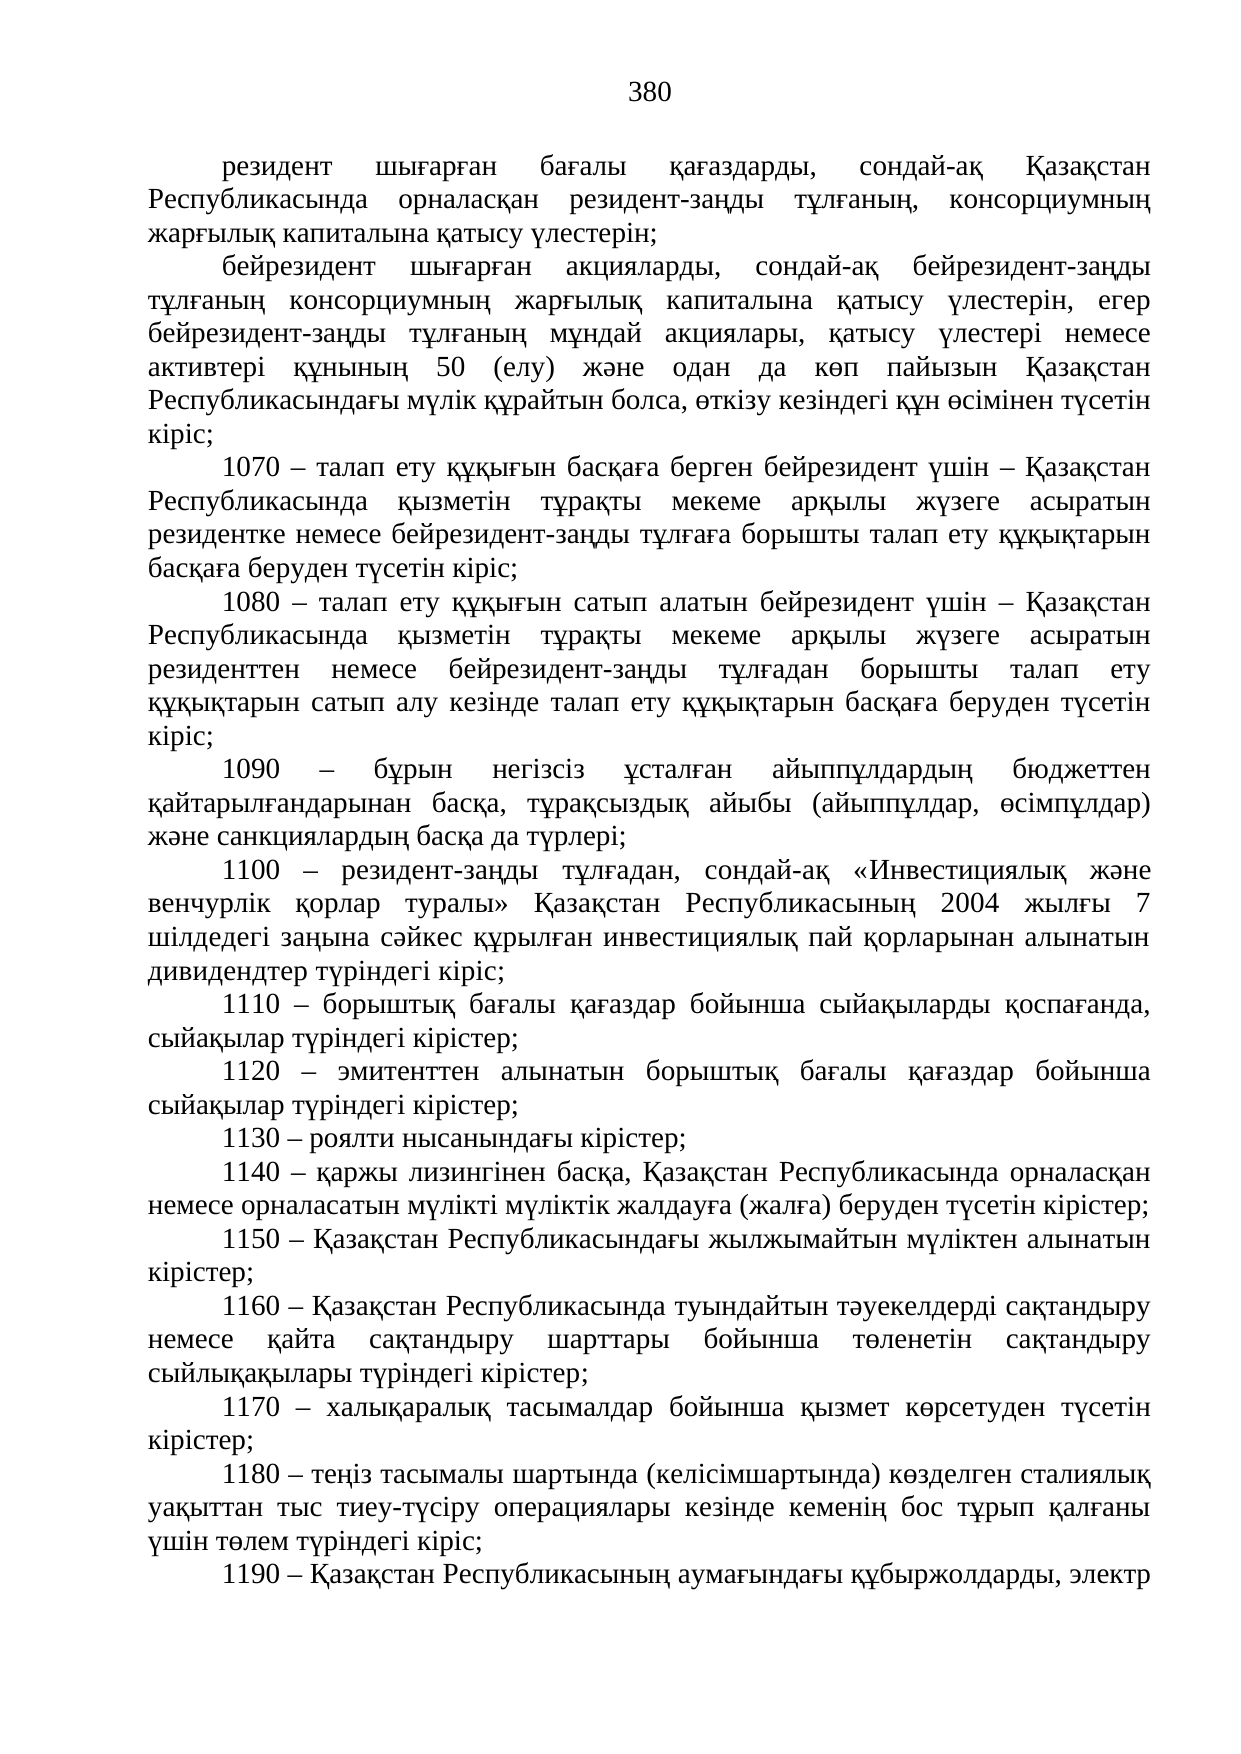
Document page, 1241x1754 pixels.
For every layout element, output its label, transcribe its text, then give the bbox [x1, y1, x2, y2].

text 1080 – талап ету құқығын сатып алатын бейрезидент үшін – Қазақстан Республикасында қызметін тұрақты мекеме арқылы жүзеге асыратын резиденттен немесе бейрезидент-заңды тұлғадан борышты талап ету құқықтарын сатып алу кезінде талап ету құқықтарын басқаға беруден түсетін кіріс; [148, 584, 1152, 751]
text 1170 – халықаралық тасымалдар бойынша қызмет көрсетуден түсетін кірістер; [148, 1389, 1152, 1456]
text 1120 – эмитенттен алынатын борыштық бағалы қағаздар бойынша сыйақылар түріндегі кірістер; [148, 1053, 1152, 1120]
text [148, 1556, 1152, 1590]
text 1130 – роялти нысанындағы кірістер; [148, 1120, 1152, 1154]
text 1180 – теңіз тасымалы шартында (келісімшартында) көзделген сталиялық уақыттан тыс тиеу-түсіру операциялары кезінде кеменің бос тұрып қалғаны үшін төлем түріндегі кіріс; [148, 1456, 1152, 1556]
text 1150 – Қазақстан Республикасындағы жылжымайтын мүліктен алынатын кірістер; [148, 1221, 1152, 1288]
text 1090 – бұрын негізсіз ұсталған айыппұлдардың бюджеттен қайтарылғандарынан басқа, тұрақсыздық айыбы (айыппұлдар, өсімпұлдар) және санкциялардың басқа да түрлері; [148, 751, 1152, 852]
text 1110 – борыштық бағалы қағаздар бойынша сыйақыларды қоспағанда, сыйақылар түріндегі кірістер; [148, 986, 1152, 1053]
text 1160 – Қазақстан Республикасында туындайтын тәуекелдерді сақтандыру немесе қайта сақтандыру шарттары бойынша төленетін сақтандыру сыйлықақылары түріндегі кірістер; [148, 1288, 1152, 1389]
text бейрезидент шығарған акцияларды, сондай-ақ бейрезидент-заңды тұлғаның консорциумның жарғылық капиталына қатысу үлестерін, егер бейрезидент-заңды тұлғаның мұндай акциялары, қатысу үлестері немесе активтері құнының 50 (елу) және одан да көп пайызын Қазақстан Республикасындағы мүлік құрайтын болса, өткізу кезіндегі құн өсімінен түсетін кіріс; [148, 248, 1152, 449]
text резидент шығарған бағалы қағаздарды, сондай-ақ Қазақстан Республикасында орналасқан резидент-заңды тұлғаның, консорциумның жарғылық капиталына қатысу үлестерін; [148, 148, 1152, 248]
text 1070 – талап ету құқығын басқаға берген бейрезидент үшін – Қазақстан Республикасында қызметін тұрақты мекеме арқылы жүзеге асыратын резидентке немесе бейрезидент-заңды тұлғаға борышты талап ету құқықтарын басқаға беруден түсетін кіріс; [148, 449, 1152, 584]
text 1140 – қаржы лизингінен басқа, Қазақстан Республикасында орналасқан немесе орналасатын мүлікті мүліктік жалдауға (жалға) беруден түсетін кірістер; [148, 1154, 1152, 1221]
text 1100 – резидент-заңды тұлғадан, сондай-ақ «Инвестициялық және венчурлік қорлар туралы» Қазақстан Республикасының 2004 жылғы 7 шілдедегі заңына сәйкес құрылған инвестициялық пай қорларынан алынатын дивидендтер түріндегі кіріс; [148, 852, 1152, 986]
